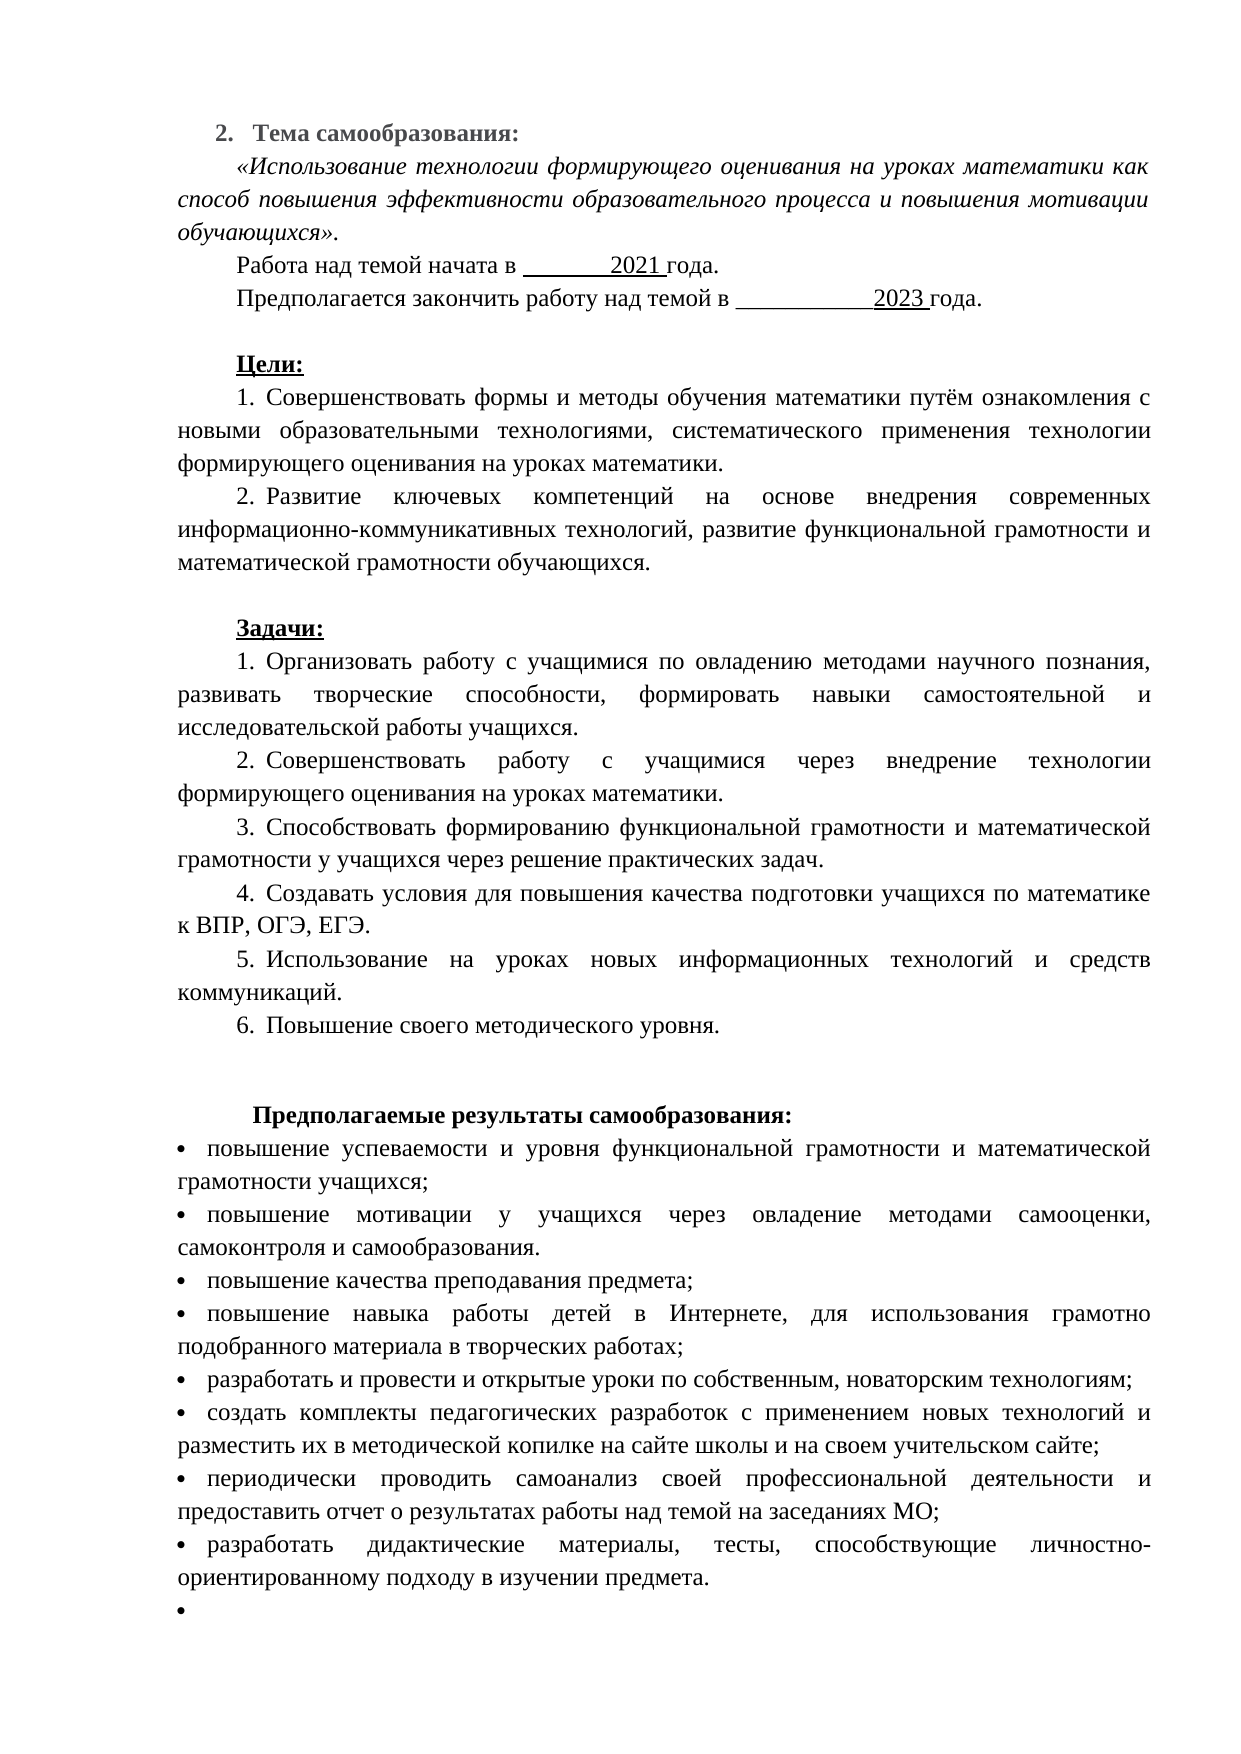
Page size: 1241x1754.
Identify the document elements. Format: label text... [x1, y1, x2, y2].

text Работа над темой начата в 2021 года. [177, 250, 1152, 279]
text «Использование технологии формирующего оценивания на уроках математики как способ повышения эффективности образовательного процесса и повышения мотивации обучающихся». [177, 151, 1152, 246]
list Повышение своего методического уровня. [177, 1010, 1152, 1038]
list Совершенствовать формы и методы обучения математики путём ознакомления с новыми образовательными технологиями, систематического применения технологии формирующего оценивания на уроках математики. [177, 382, 1152, 477]
list повышение успеваемости и уровня функциональной грамотности и математической грамотности учащихся; [177, 1133, 1152, 1195]
text Предполагаемые результаты самообразования: [252, 1100, 1152, 1129]
list разработать дидактические материалы, тесты, способствующие личностно-ориентированному подходу в изучении предмета. [177, 1529, 1152, 1591]
list Создавать условия для повышения качества подготовки учащихся по математике к ВПР, ОГЭ, ЕГЭ. [177, 878, 1152, 939]
list повышение качества преподавания предмета; [177, 1265, 1152, 1294]
list периодически проводить самоанализ своей профессиональной деятельности и предоставить отчет о результатах работы над темой на заседаниях МО; [177, 1463, 1152, 1525]
list Способствовать формированию функциональной грамотности и математической грамотности у учащихся через решение практических задач. [177, 812, 1152, 873]
text Цели: [177, 349, 1152, 378]
list Использование на уроках новых информационных технологий и средств коммуникаций. [177, 944, 1152, 1005]
list Тема самообразования: [215, 118, 1152, 147]
list создать комплекты педагогических разработок с применением новых технологий и разместить их в методической копилке на сайте школы и на своем учительском сайте; [177, 1397, 1152, 1459]
text Предполагается закончить работу над темой в ___________2023 года. [177, 283, 1137, 312]
list разработать и провести и открытые уроки по собственным, новаторским технологиям; [177, 1364, 1152, 1393]
list повышение мотивации у учащихся через овладение методами самооценки, самоконтроля и самообразования. [177, 1199, 1152, 1261]
list повышение навыка работы детей в Интернете, для использования грамотно подобранного материала в творческих работах; [177, 1298, 1152, 1360]
list Организовать работу с учащимися по овладению методами научного познания, развивать творческие способности, формировать навыки самостоятельной и исследовательской работы учащихся. [177, 646, 1152, 741]
text Задачи: [177, 613, 1152, 642]
list Совершенствовать работу с учащимися через внедрение технологии формирующего оценивания на уроках математики. [177, 746, 1152, 807]
list Развитие ключевых компетенций на основе внедрения современных информационно-коммуникативных технологий, развитие функциональной грамотности и математической грамотности обучающихся. [177, 481, 1152, 576]
